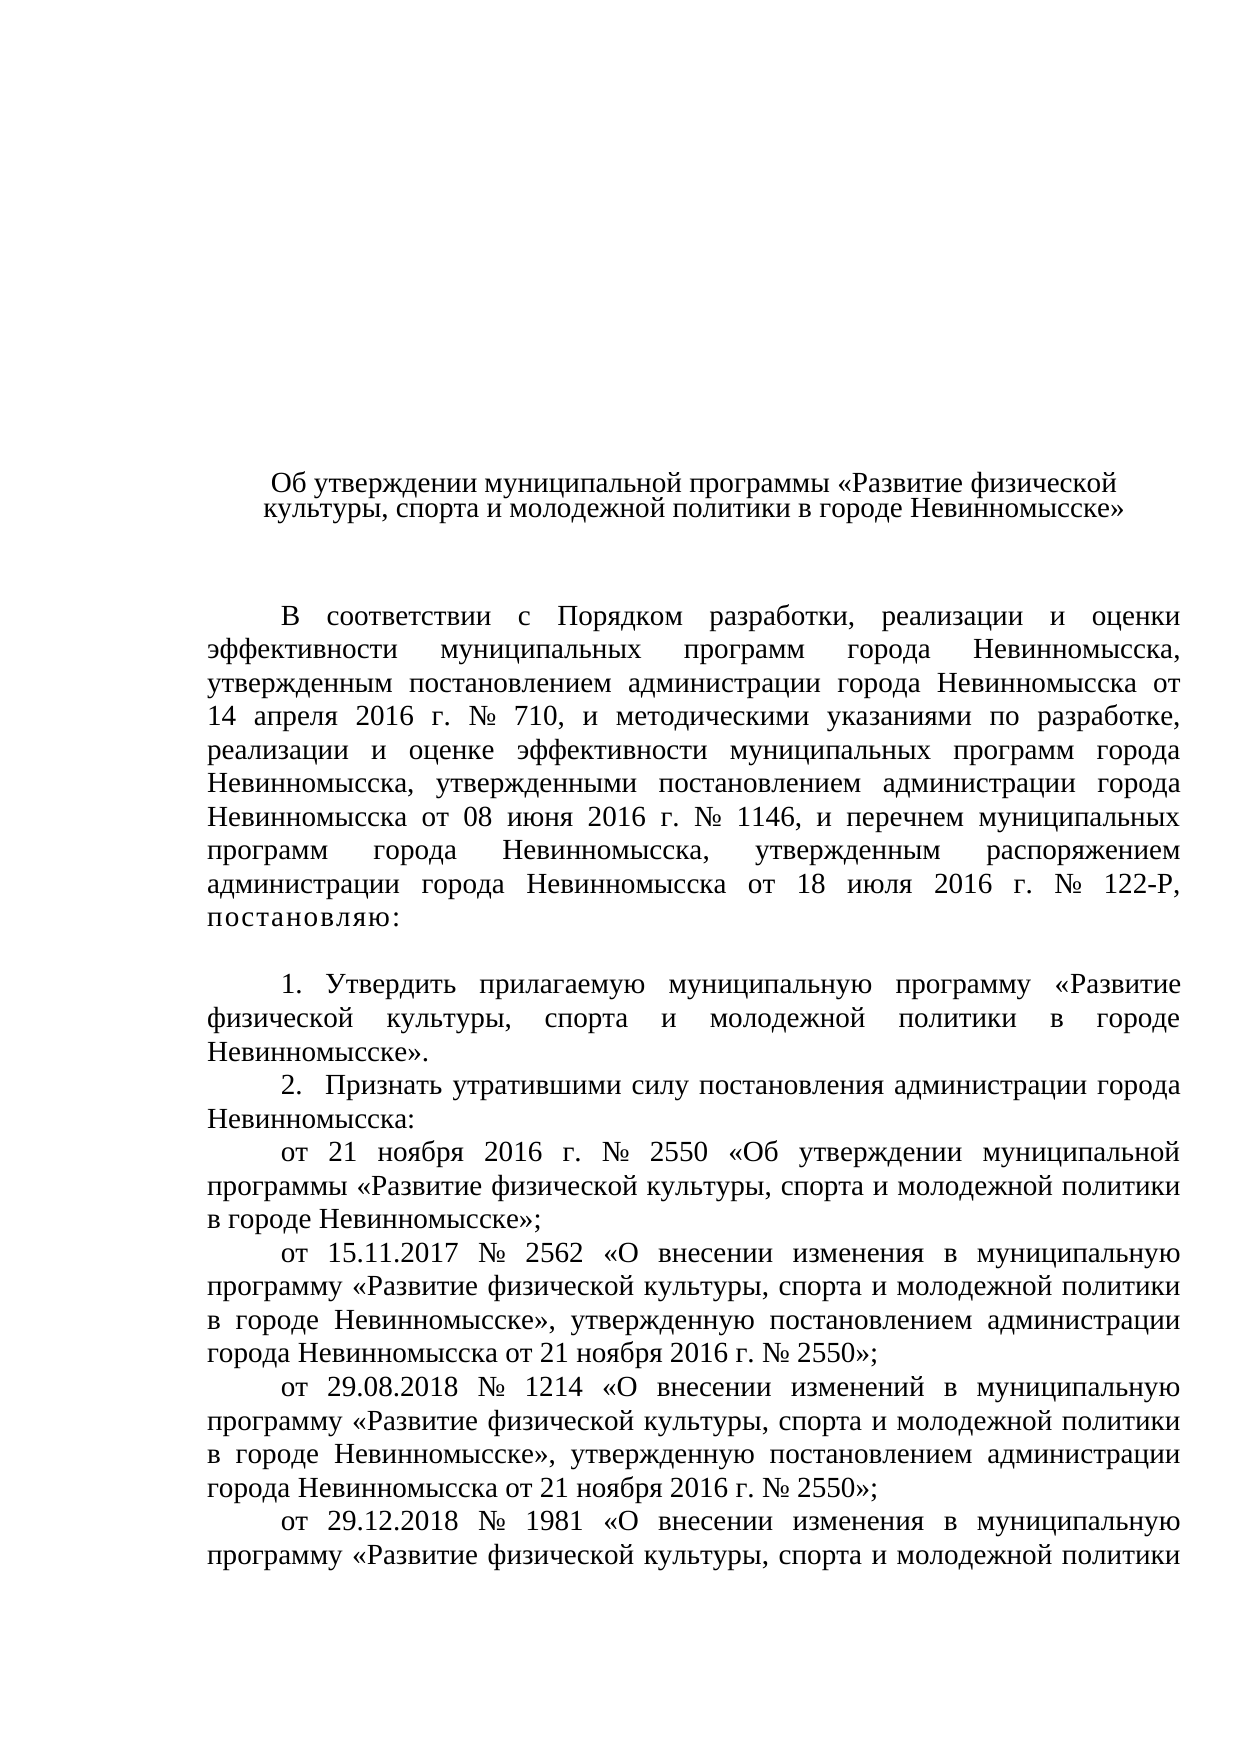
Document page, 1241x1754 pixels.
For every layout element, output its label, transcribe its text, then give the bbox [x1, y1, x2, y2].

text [207, 1503, 1181, 1570]
text от 21 ноября 2016 г. № 2550 «Об утверждении муниципальной программы «Развитие физической культуры, спорта и молодежной политики в городе Невинномысске»; [207, 1134, 1181, 1235]
text Об утверждении муниципальной программы «Развитие физической культуры, спорта и молодежной политики в городе Невинномысске» [207, 473, 1181, 523]
list Признать утратившими силу постановления администрации города Невинномысска: [207, 1067, 1181, 1134]
text В соответствии с Порядком разработки, реализации и оценки эффективности муниципальных программ города Невинномысска, утвержденным постановлением администрации города Невинномысска от 14 апреля 2016 г. № 710, и методическими указаниями по разработке, реализации и оценке эффективности муниципальных программ города Невинномысска, утвержденными постановлением администрации города Невинномысска от 08 июня 2016 г. № 1146, и перечнем муниципальных программ города Невинномысска, утвержденным распоряжением администрации города Невинномысска от 18 июля . № 122-Р, постановляю: [207, 598, 1181, 933]
list Утвердить прилагаемую муниципальную программу «Развитие физической культуры, спорта и молодежной политики в городе Невинномысске». [207, 967, 1181, 1067]
text от 15.11.2017 № 2562 «О внесении изменения в муниципальную программу «Развитие физической культуры, спорта и молодежной политики в городе Невинномысске», утвержденную постановлением администрации города Невинномысска от 21 ноября 2016 г. № 2550»; [207, 1235, 1181, 1369]
text от 29.08.2018 № 1214 «О внесении изменений в муниципальную программу «Развитие физической культуры, спорта и молодежной политики в городе Невинномысске», утвержденную постановлением администрации города Невинномысска от 21 ноября 2016 г. № 2550»; [207, 1369, 1181, 1503]
